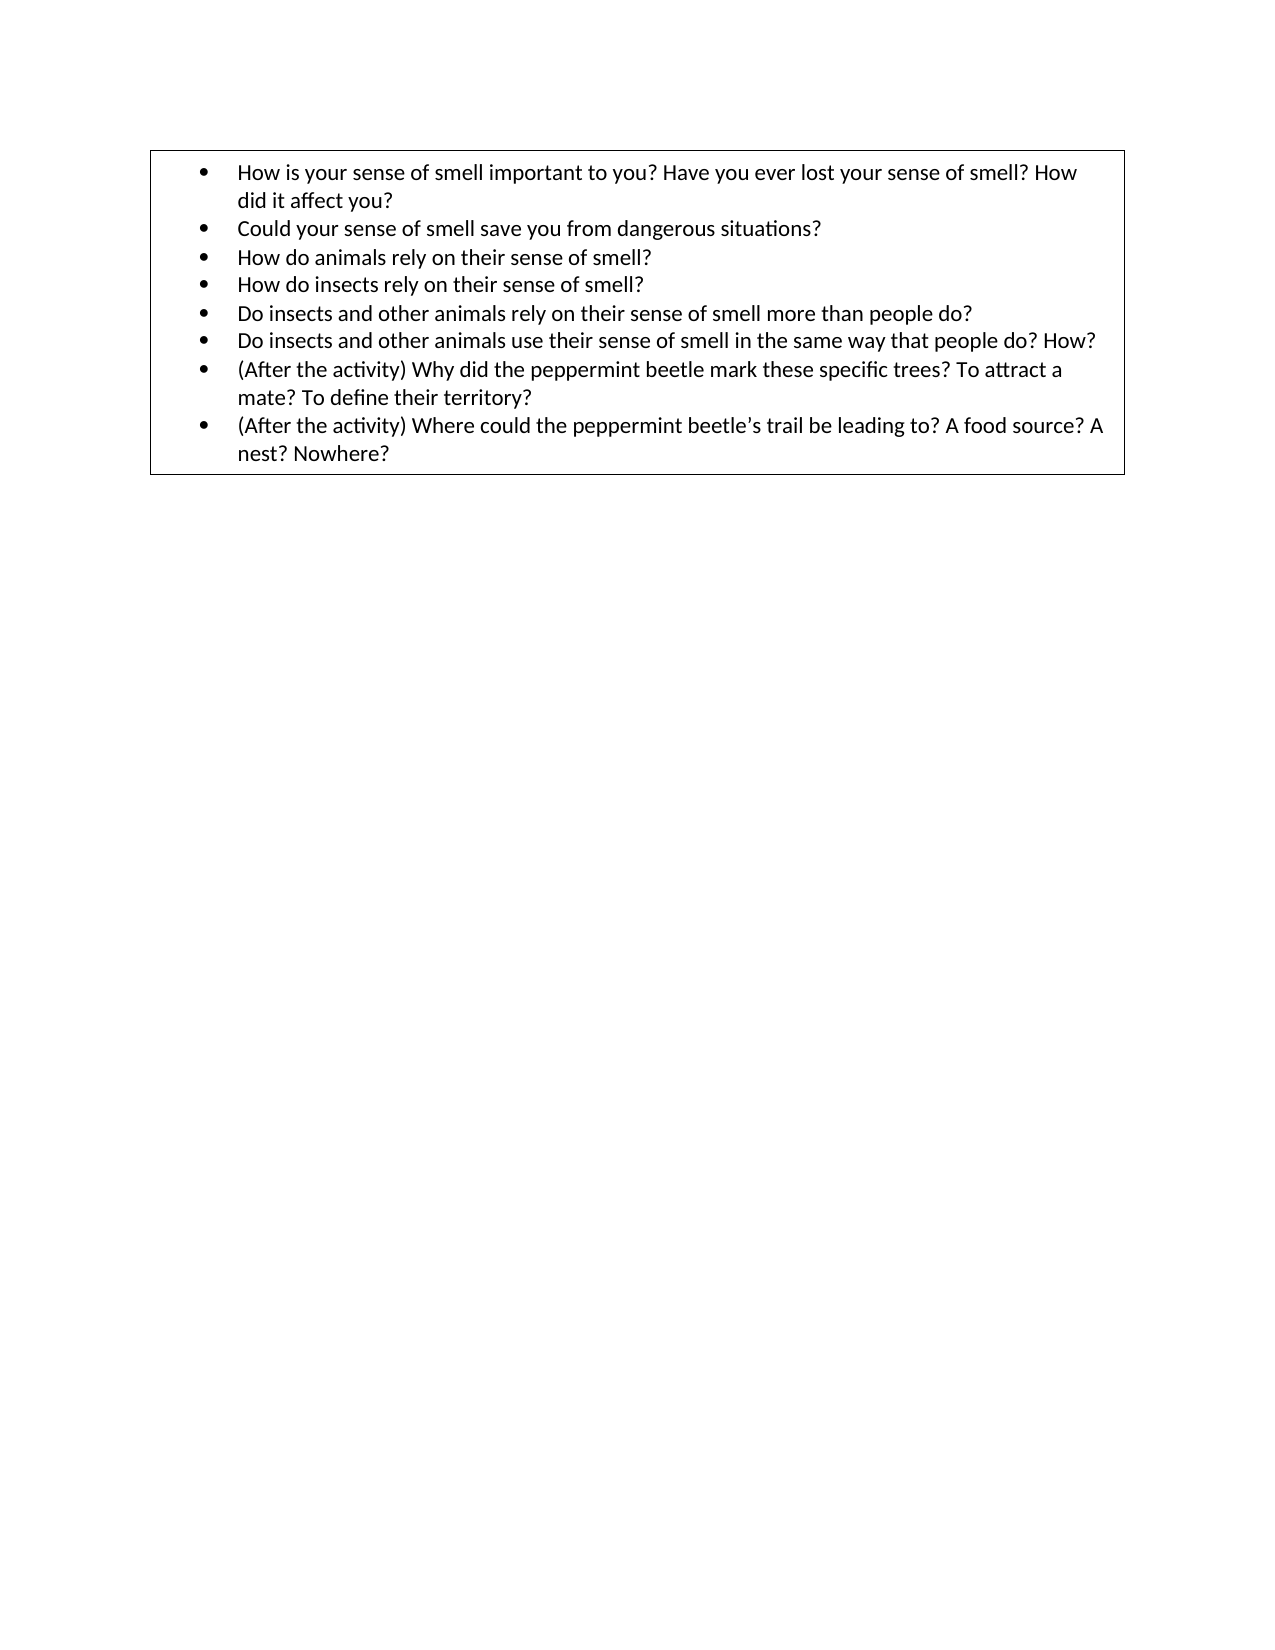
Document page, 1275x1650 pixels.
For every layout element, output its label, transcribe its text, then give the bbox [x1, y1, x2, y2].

table_cell How is your sense of smell important to you? Have you ever lost your sense of smell? How did it affect you? Could your sense of smell save you from dangerous situations? How do animals rely on their sense of smell? How do insects rely on their sense of smell? Do insects and other animals rely on their sense of smell more than people do? Do insects and other animals use their sense of smell in the same way that people do? How? (After the activity) Why did the peppermint beetle mark these specific trees? To attract a mate? To define their territory? (After the activity) Where could the peppermint beetle’s trail be leading to? A food source? A nest? Nowhere? [151, 151, 1124, 474]
